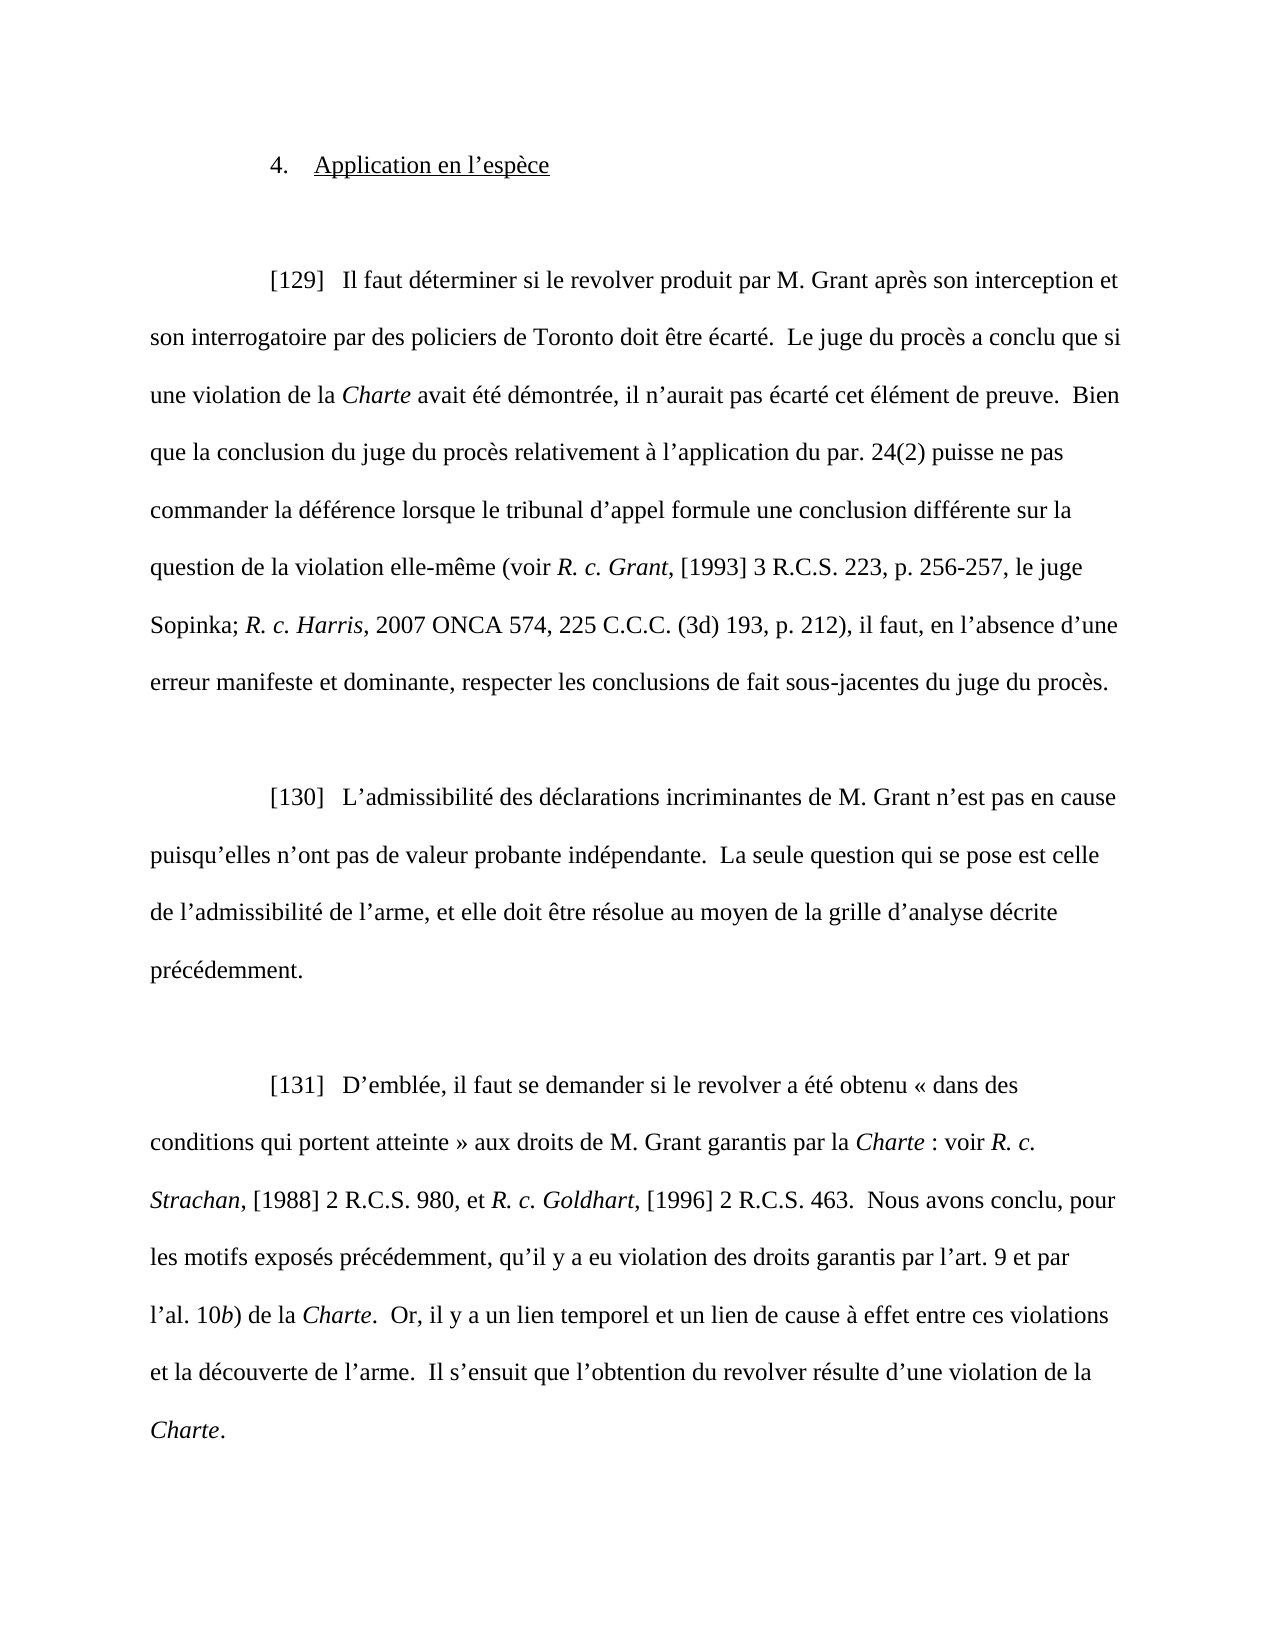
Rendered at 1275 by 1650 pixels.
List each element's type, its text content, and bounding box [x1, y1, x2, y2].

text L’admissibilité des déclarations incriminantes de M. Grant n’est pas en cause puisqu’elles n’ont pas de valeur probante indépendante. La seule question qui se pose est celle de l’admissibilité de l’arme, et elle doit être résolue au moyen de la grille d’analyse décrite précédemment. [150, 782, 1125, 984]
text Il faut déterminer si le revolver produit par M. Grant après son interception et son interrogatoire par des policiers de Toronto doit être écarté. Le juge du procès a conclu que si une violation de la Charte avait été démontrée, il n’aurait pas écarté cet élément de preuve. Bien que la conclusion du juge du procès relativement à l’application du par. 24(2) puisse ne pas commander la déférence lorsque le tribunal d’appel formule une conclusion différente sur la question de la violation elle-même (voir R. c. Grant, [1993] 3 R.C.S. 223, p. 256-257, le juge Sopinka; R. c. Harris, 2007 ONCA 574, 225 C.C.C. (3d) 193, p. 212), il faut, en l’absence d’une erreur manifeste et dominante, respecter les conclusions de fait sous-jacentes du juge du procès. [150, 265, 1125, 696]
text 4. Application en l’espèce [270, 150, 1125, 179]
text D’emblée, il faut se demander si le revolver a été obtenu « dans des conditions qui portent atteinte » aux droits de M. Grant garantis par la Charte : voir R. c. Strachan, [1988] 2 R.C.S. 980, et R. c. Goldhart, [1996] 2 R.C.S. 463. Nous avons conclu, pour les motifs exposés précédemment, qu’il y a eu violation des droits garantis par l’art. 9 et par l’al. 10b) de la Charte. Or, il y a un lien temporel et un lien de cause à effet entre ces violations et la découverte de l’arme. Il s’ensuit que l’obtention du revolver résulte d’une violation de la Charte. [150, 1070, 1125, 1444]
